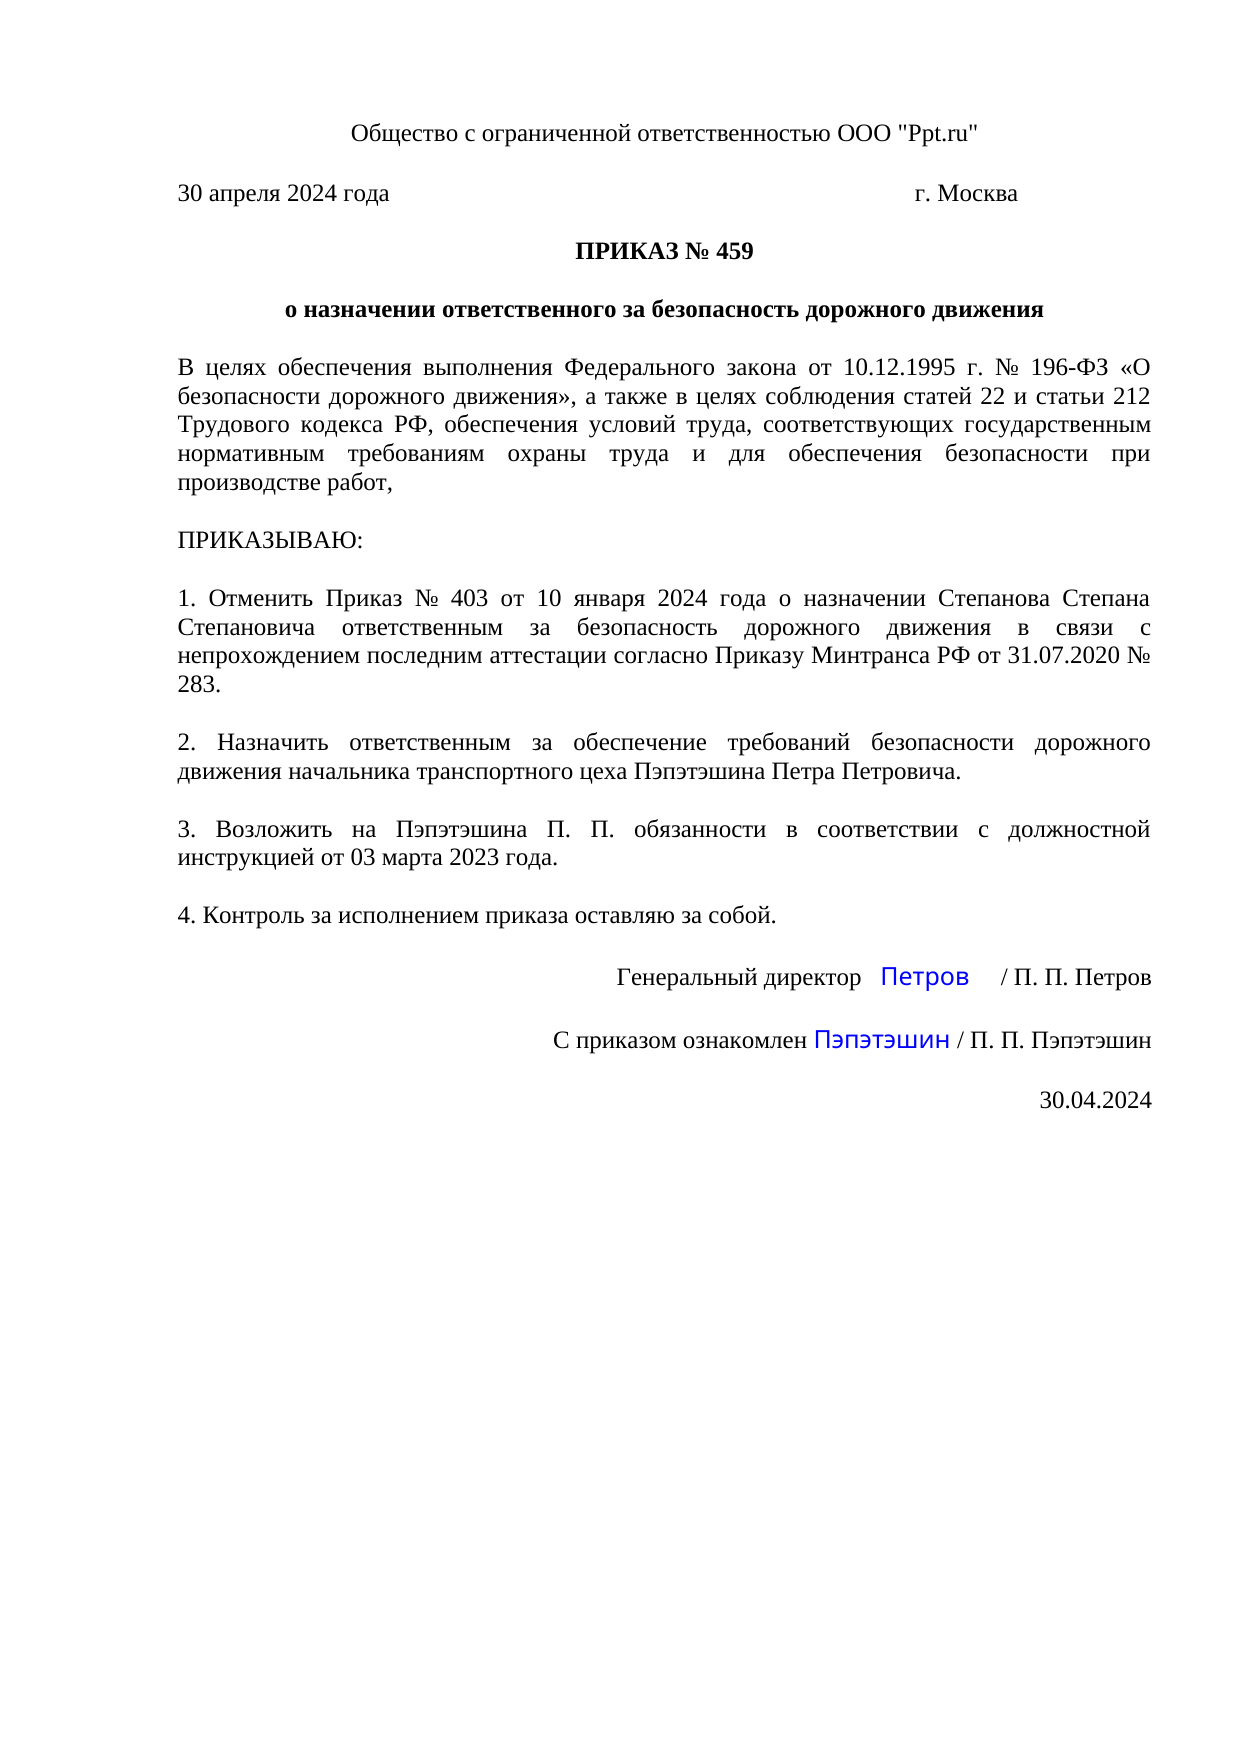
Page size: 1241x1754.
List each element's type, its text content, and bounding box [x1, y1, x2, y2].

text о назначении ответственного за безопасность дорожного движения [177, 294, 1152, 323]
text 30 апреля 2024 года г. Москва [177, 178, 1152, 207]
text 2. Назначить ответственным за обеспечение требований безопасности дорожного движения начальника транспортного цеха Пэпэтэшина Петра Петровича. [177, 727, 1152, 784]
text С приказом ознакомлен Пэпэтэшин / П. П. Пэпэтэшин [177, 1022, 1152, 1056]
text Генеральный директор Петров / П. П. Петров [177, 958, 1152, 992]
text 4. Контроль за исполнением приказа оставляю за собой. [177, 900, 1152, 929]
text Общество с ограниченной ответственностью ООО "Ppt.ru" [177, 118, 1152, 147]
text 1. Отменить Приказ № 403 от 10 января 2024 года о назначении Степанова Степана Степановича ответственным за безопасность дорожного движения в связи с непрохождением последним аттестации согласно Приказу Минтранса РФ от 31.07.2020 № 283. [177, 583, 1152, 698]
text 30.04.2024 [177, 1085, 1152, 1113]
text ПРИКАЗЫВАЮ: [177, 525, 1152, 554]
text 3. Возложить на Пэпэтэшина П. П. обязанности в соответствии с должностной инструкцией от 03 марта 2023 года. [177, 814, 1152, 871]
text ПРИКАЗ № 459 [177, 236, 1152, 265]
text В целях обеспечения выполнения Федерального закона от 10.12.1995 г. № 196-ФЗ «О безопасности дорожного движения», а также в целях соблюдения статей 22 и статьи 212 Трудового кодекса РФ, обеспечения условий труда, соответствующих государственным нормативным требованиям охраны труда и для обеспечения безопасности при производстве работ, [177, 352, 1152, 496]
